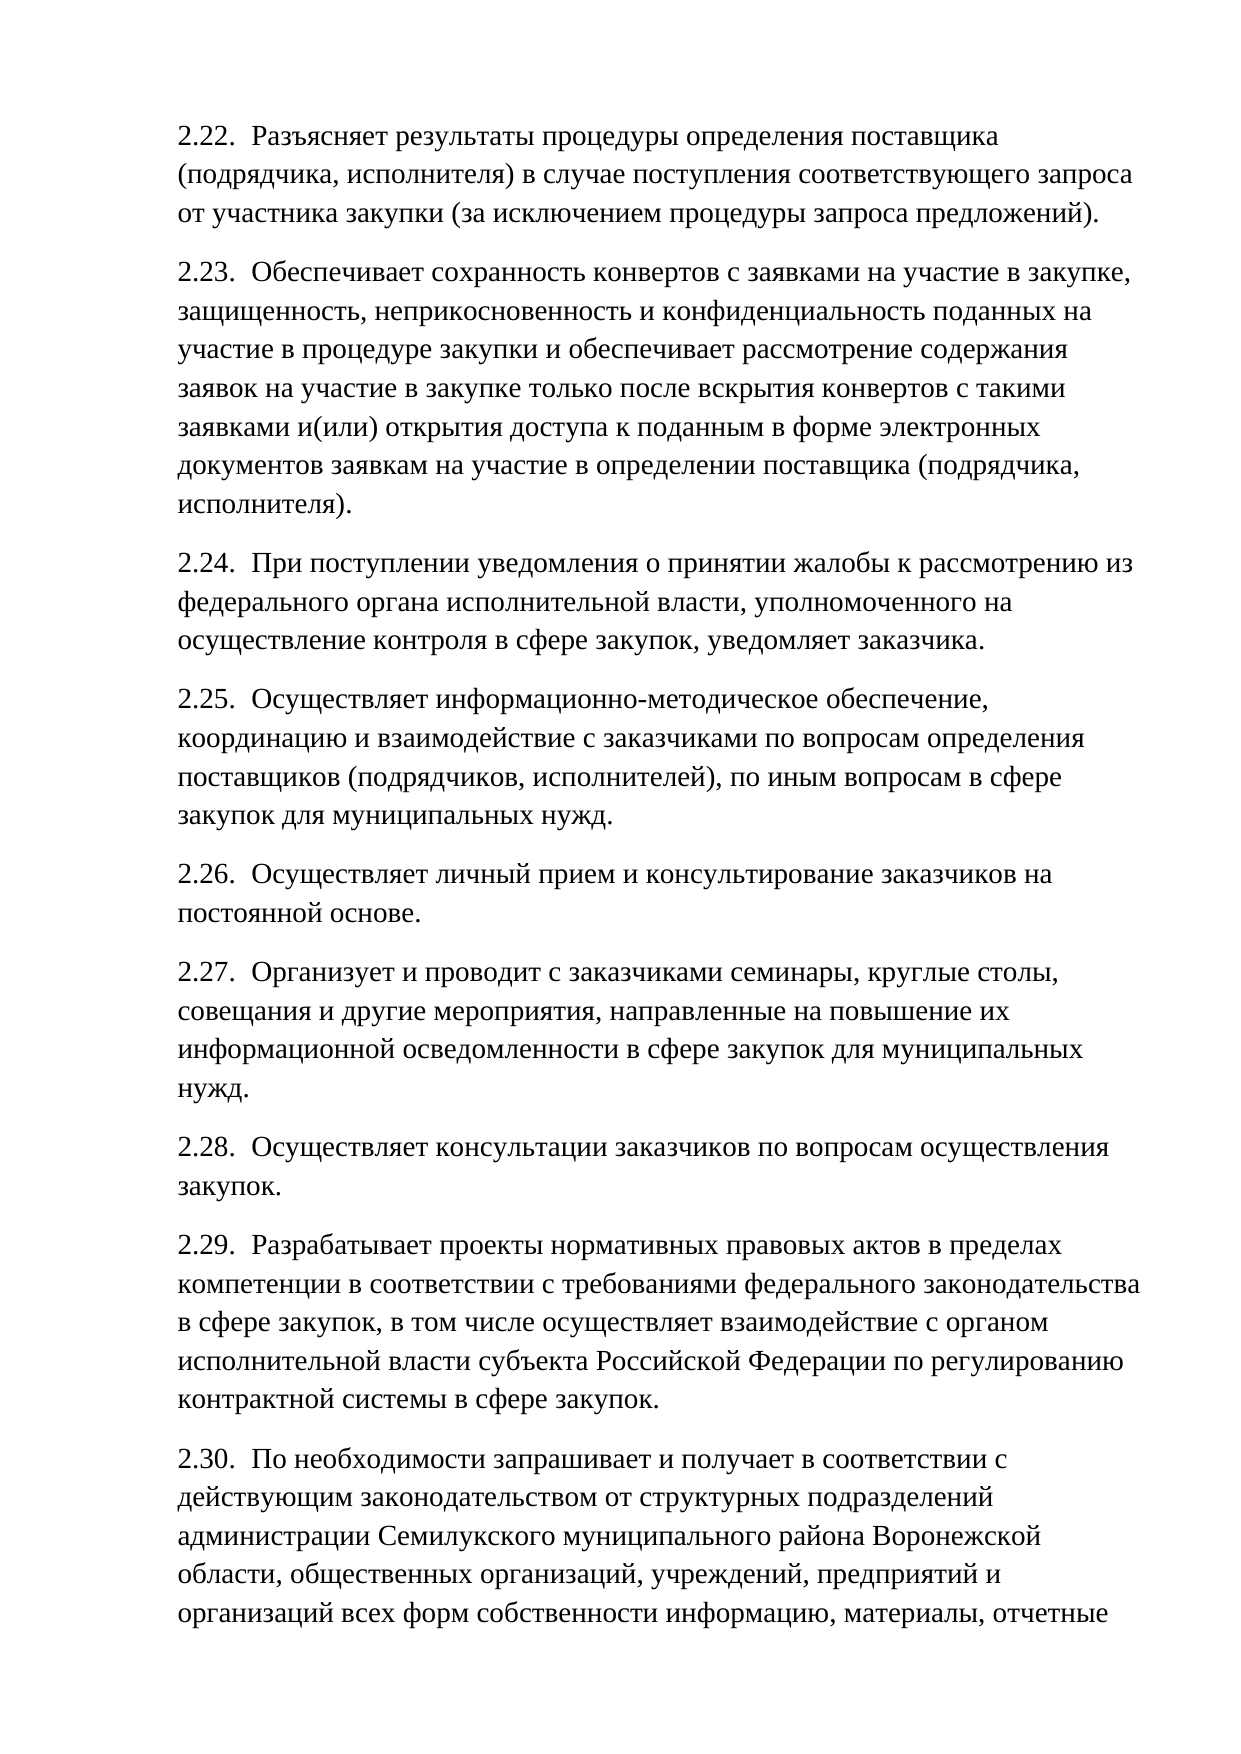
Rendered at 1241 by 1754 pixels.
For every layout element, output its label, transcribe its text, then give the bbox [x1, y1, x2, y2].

text 2.25. Осуществляет информационно-методическое обеспечение, координацию и взаимодействие с заказчиками по вопросам определения поставщиков (подрядчиков, исполнителей), по иным вопросам в сфере закупок для муниципальных нужд. [177, 682, 1152, 831]
text 2.23. Обеспечивает сохранность конвертов с заявками на участие в закупке, защищенность, неприкосновенность и конфиденциальность поданных на участие в процедуре закупки и обеспечивает рассмотрение содержания заявок на участие в закупке только после вскрытия конвертов с такими заявками и(или) открытия доступа к поданным в форме электронных документов заявкам на участие в определении поставщика (подрядчика, исполнителя). [177, 254, 1152, 519]
text 2.26. Осуществляет личный прием и консультирование заказчиков на постоянной основе. [177, 857, 1152, 929]
text 2.24. При поступлении уведомления о принятии жалобы к рассмотрению из федерального органа исполнительной власти, уполномоченного на осуществление контроля в сфере закупок, уведомляет заказчика. [177, 545, 1152, 656]
text 2.29. Разрабатывает проекты нормативных правовых актов в пределах компетенции в соответствии с требованиями федерального законодательства в сфере закупок, в том числе осуществляет взаимодействие с органом исполнительной власти субъекта Российской Федерации по регулированию контрактной системы в сфере закупок. [177, 1227, 1152, 1415]
text 2.22. Разъясняет результаты процедуры определения поставщика (подрядчика, исполнителя) в случае поступления соответствующего запроса от участника закупки (за исключением процедуры запроса предложений). [177, 118, 1152, 229]
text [177, 1441, 1152, 1629]
text 2.27. Организует и проводит с заказчиками семинары, круглые столы, совещания и другие мероприятия, направленные на повышение их информационной осведомленности в сфере закупок для муниципальных нужд. [177, 954, 1152, 1104]
text 2.28. Осуществляет консультации заказчиков по вопросам осуществления закупок. [177, 1129, 1152, 1202]
